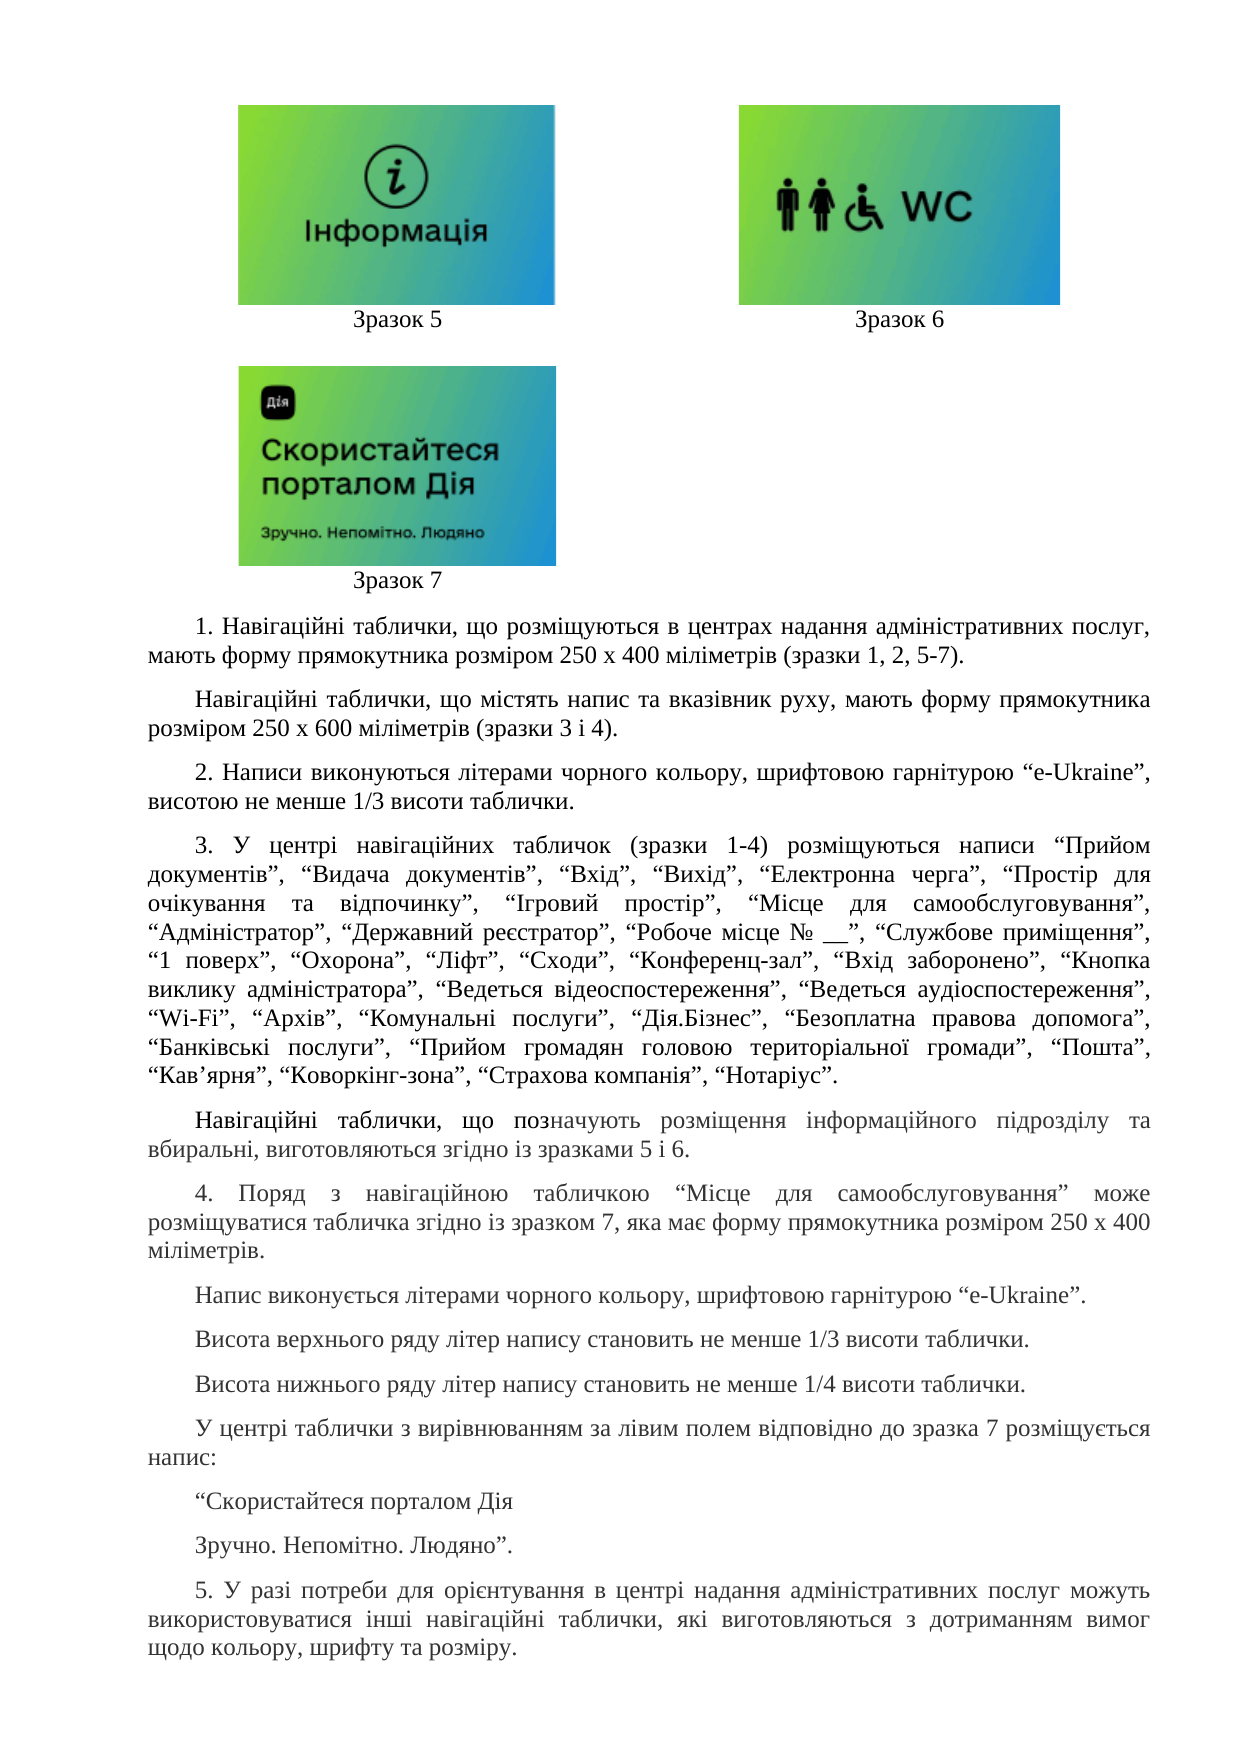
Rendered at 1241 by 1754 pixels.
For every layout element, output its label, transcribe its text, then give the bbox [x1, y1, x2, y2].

text 5. У разі потреби для орієнтування в центрі надання адміністративних послуг можуть використовуватися інші навігаційні таблички, які виготовляються з дотриманням вимог щодо кольору, шрифту та розміру. [148, 1575, 1152, 1661]
text Висота нижнього ряду літер напису становить не менше 1/4 висоти таблички. [148, 1369, 1152, 1397]
text 4. Поряд з навігаційною табличкою “Місце для самообслуговування” може розміщуватися табличка згідно із зразком 7, яка має форму прямокутника розміром 250 х 400 міліметрів. [148, 1178, 1152, 1264]
text Навігаційні таблички, що містять напис та вказівник руху, мають форму прямокутника розміром 250 х 600 міліметрів (зразки 3 і 4). [148, 684, 1152, 742]
text 2. Написи виконуються літерами чорного кольору, шрифтовою гарнітурою “e-Ukraine”, висотою не менше 1/3 висоти таблички. [148, 757, 1152, 815]
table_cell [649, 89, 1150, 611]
text Навігаційні таблички, що позначують розміщення інформаційного підрозділу та вбиральні, виготовляються згідно із зразками 5 і 6. [148, 1105, 1152, 1162]
picture [238, 105, 557, 305]
text У центрі таблички з вирівнюванням за лівим полем відповідно до зразка 7 розміщується напис: [148, 1413, 1152, 1471]
text Зручно. Непомітно. Людяно”. [148, 1531, 1152, 1559]
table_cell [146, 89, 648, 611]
picture [238, 366, 557, 566]
text “Скористайтеся порталом Дія [148, 1486, 1152, 1515]
text Напис виконується літерами чорного кольору, шрифтовою гарнітурою “e-Ukraine”. [148, 1280, 1152, 1309]
picture [738, 105, 1060, 305]
text 3. У центрі навігаційних табличок (зразки 1-4) розміщуються написи “Прийом документів”, “Видача документів”, “Вхід”, “Вихід”, “Електронна черга”, “Простір для очікування та відпочинку”, “Ігровий простір”, “Місце для самообслуговування”, “Адміністратор”, “Державний реєстратор”, “Робоче місце № __”, “Службове приміщення”, “1 поверх”, “Охорона”, “Ліфт”, “Сходи”, “Конференц-зал”, “Вхід заборонено”, “Кнопка виклику адміністратора”, “Ведеться відеоспостереження”, “Ведеться аудіоспостереження”, “Wi-Fi”, “Архів”, “Комунальні послуги”, “Дія.Бізнес”, “Безоплатна правова допомога”, “Банківські послуги”, “Прийом громадян головою територіальної громади”, “Пошта”, “Кав’ярня”, “Коворкінг-зона”, “Страхова компанія”, “Нотаріус”. [148, 831, 1152, 1089]
text Висота верхнього ряду літер напису становить не менше 1/3 висоти таблички. [148, 1324, 1152, 1353]
text 1. Навігаційні таблички, що розміщуються в центрах надання адміністративних послуг, мають форму прямокутника розміром 250 х 400 міліметрів (зразки 1, 2, 5-7). [148, 611, 1152, 669]
